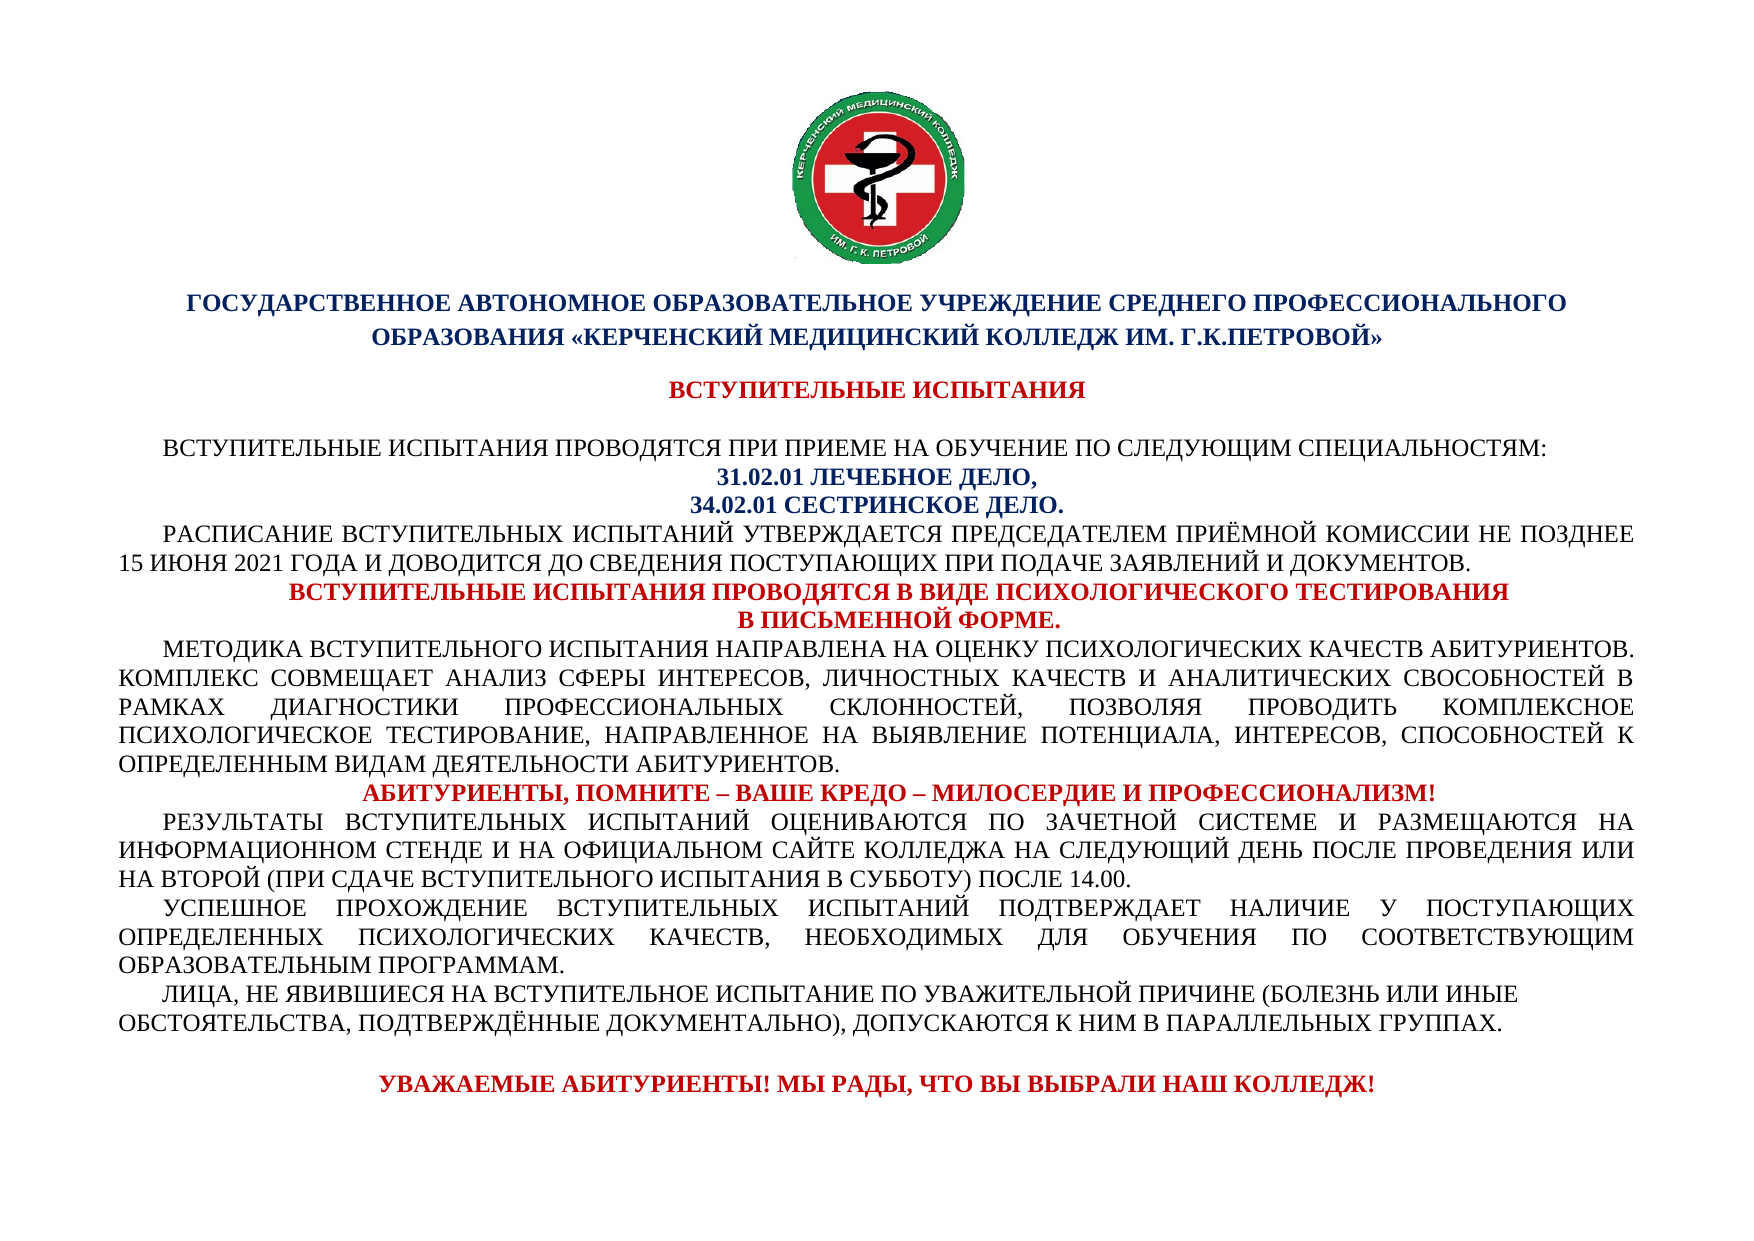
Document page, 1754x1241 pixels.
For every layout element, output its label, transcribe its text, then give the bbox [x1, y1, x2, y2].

table_header ВСТУПИТЕЛЬНЫЕ ИСПЫТАНИЯ ВСТУПИТЕЛЬНЫЕ ИСПЫТАНИЯ ПРОВОДЯТСЯ ПРИ ПРИЕМЕ НА ОБУЧЕНИЕ ПО СЛЕДУЮЩИМ СПЕЦИАЛЬНОСТЯМ: 31.02.01 ЛЕЧЕБНОЕ ДЕЛО, 34.02.01 СЕСТРИНСКОЕ ДЕЛО. РАСПИСАНИЕ ВСТУПИТЕЛЬНЫХ ИСПЫТАНИЙ УТВЕРЖДАЕТСЯ ПРЕДСЕДАТЕЛЕМ ПРИЁМНОЙ КОМИССИИ НЕ ПОЗДНЕЕ 15 ИЮНЯ 2021 ГОДА И ДОВОДИТСЯ ДО СВЕДЕНИЯ ПОСТУПАЮЩИХ ПРИ ПОДАЧЕ ЗАЯВЛЕНИЙ И ДОКУМЕНТОВ. ВСТУПИТЕЛЬНЫЕ ИСПЫТАНИЯ ПРОВОДЯТСЯ В ВИДЕ ПСИХОЛОГИЧЕСКОГО ТЕСТИРОВАНИЯ В ПИСЬМЕННОЙ ФОРМЕ. МЕТОДИКА ВСТУПИТЕЛЬНОГО ИСПЫТАНИЯ НАПРАВЛЕНА НА ОЦЕНКУ ПСИХОЛОГИЧЕСКИХ КАЧЕСТВ АБИТУРИЕНТОВ. КОМПЛЕКС СОВМЕЩАЕТ АНАЛИЗ СФЕРЫ ИНТЕРЕСОВ, ЛИЧНОСТНЫХ КАЧЕСТВ И АНАЛИТИЧЕСКИХ СВОСОБНОСТЕЙ В РАМКАХ ДИАГНОСТИКИ ПРОФЕССИОНАЛЬНЫХ СКЛОННОСТЕЙ, ПОЗВОЛЯЯ ПРОВОДИТЬ КОМПЛЕКСНОЕ ПСИХОЛОГИЧЕСКОЕ ТЕСТИРОВАНИЕ, НАПРАВЛЕННОЕ НА ВЫЯВЛЕНИЕ ПОТЕНЦИАЛА, ИНТЕРЕСОВ, СПОСОБНОСТЕЙ К ОПРЕДЕЛЕННЫМ ВИДАМ ДЕЯТЕЛЬНОСТИ АБИТУРИЕНТОВ. АБИТУРИЕНТЫ, ПОМНИТЕ – ВАШЕ КРЕДО – МИЛОСЕРДИЕ И ПРОФЕССИОНАЛИЗМ! РЕЗУЛЬТАТЫ ВСТУПИТЕЛЬНЫХ ИСПЫТАНИЙ ОЦЕНИВАЮТСЯ ПО ЗАЧЕТНОЙ СИСТЕМЕ И РАЗМЕЩАЮТСЯ НА ИНФОРМАЦИОННОМ СТЕНДЕ И НА ОФИЦИАЛЬНОМ САЙТЕ КОЛЛЕДЖА НА СЛЕДУЮЩИЙ ДЕНЬ ПОСЛЕ ПРОВЕДЕНИЯ ИЛИ НА ВТОРОЙ (ПРИ СДАЧЕ ВСТУПИТЕЛЬНОГО ИСПЫТАНИЯ В СУББОТУ) ПОСЛЕ 14.00. УСПЕШНОЕ ПРОХОЖДЕНИЕ ВСТУПИТЕЛЬНЫХ ИСПЫТАНИЙ ПОДТВЕРЖДАЕТ НАЛИЧИЕ У ПОСТУПАЮЩИХ ОПРЕДЕЛЕННЫХ ПСИХОЛОГИЧЕСКИХ КАЧЕСТВ, НЕОБХОДИМЫХ ДЛЯ ОБУЧЕНИЯ ПО СООТВЕТСТВУЮЩИМ ОБРАЗОВАТЕЛЬНЫМ ПРОГРАММАМ. ЛИЦА, НЕ ЯВИВШИЕСЯ НА ВСТУПИТЕЛЬНОЕ ИСПЫТАНИЕ ПО УВАЖИТЕЛЬНОЙ ПРИЧИНЕ (БОЛЕЗНЬ ИЛИ ИНЫЕ ОБСТОЯТЕЛЬСТВА, ПОДТВЕРЖДЁННЫЕ ДОКУМЕНТАЛЬНО), ДОПУСКАЮТСЯ К НИМ В ПАРАЛЛЕЛЬНЫХ ГРУППАХ. [107, 375, 1647, 1055]
picture [789, 88, 965, 264]
text ГОСУДАРСТВЕННОЕ АВТОНОМНОЕ ОБРАЗОВАТЕЛЬНОЕ УЧРЕЖДЕНИЕ СРЕДНЕГО ПРОФЕССИОНАЛЬНОГО ОБРАЗОВАНИЯ «КЕРЧЕНСКИЙ МЕДИЦИНСКИЙ КОЛЛЕДЖ ИМ. Г.К.ПЕТРОВОЙ» [118, 288, 1636, 350]
table_cell УВАЖАЕМЫЕ АБИТУРИЕНТЫ! МЫ РАДЫ, ЧТО ВЫ ВЫБРАЛИ НАШ КОЛЛЕДЖ! [107, 1055, 1647, 1112]
